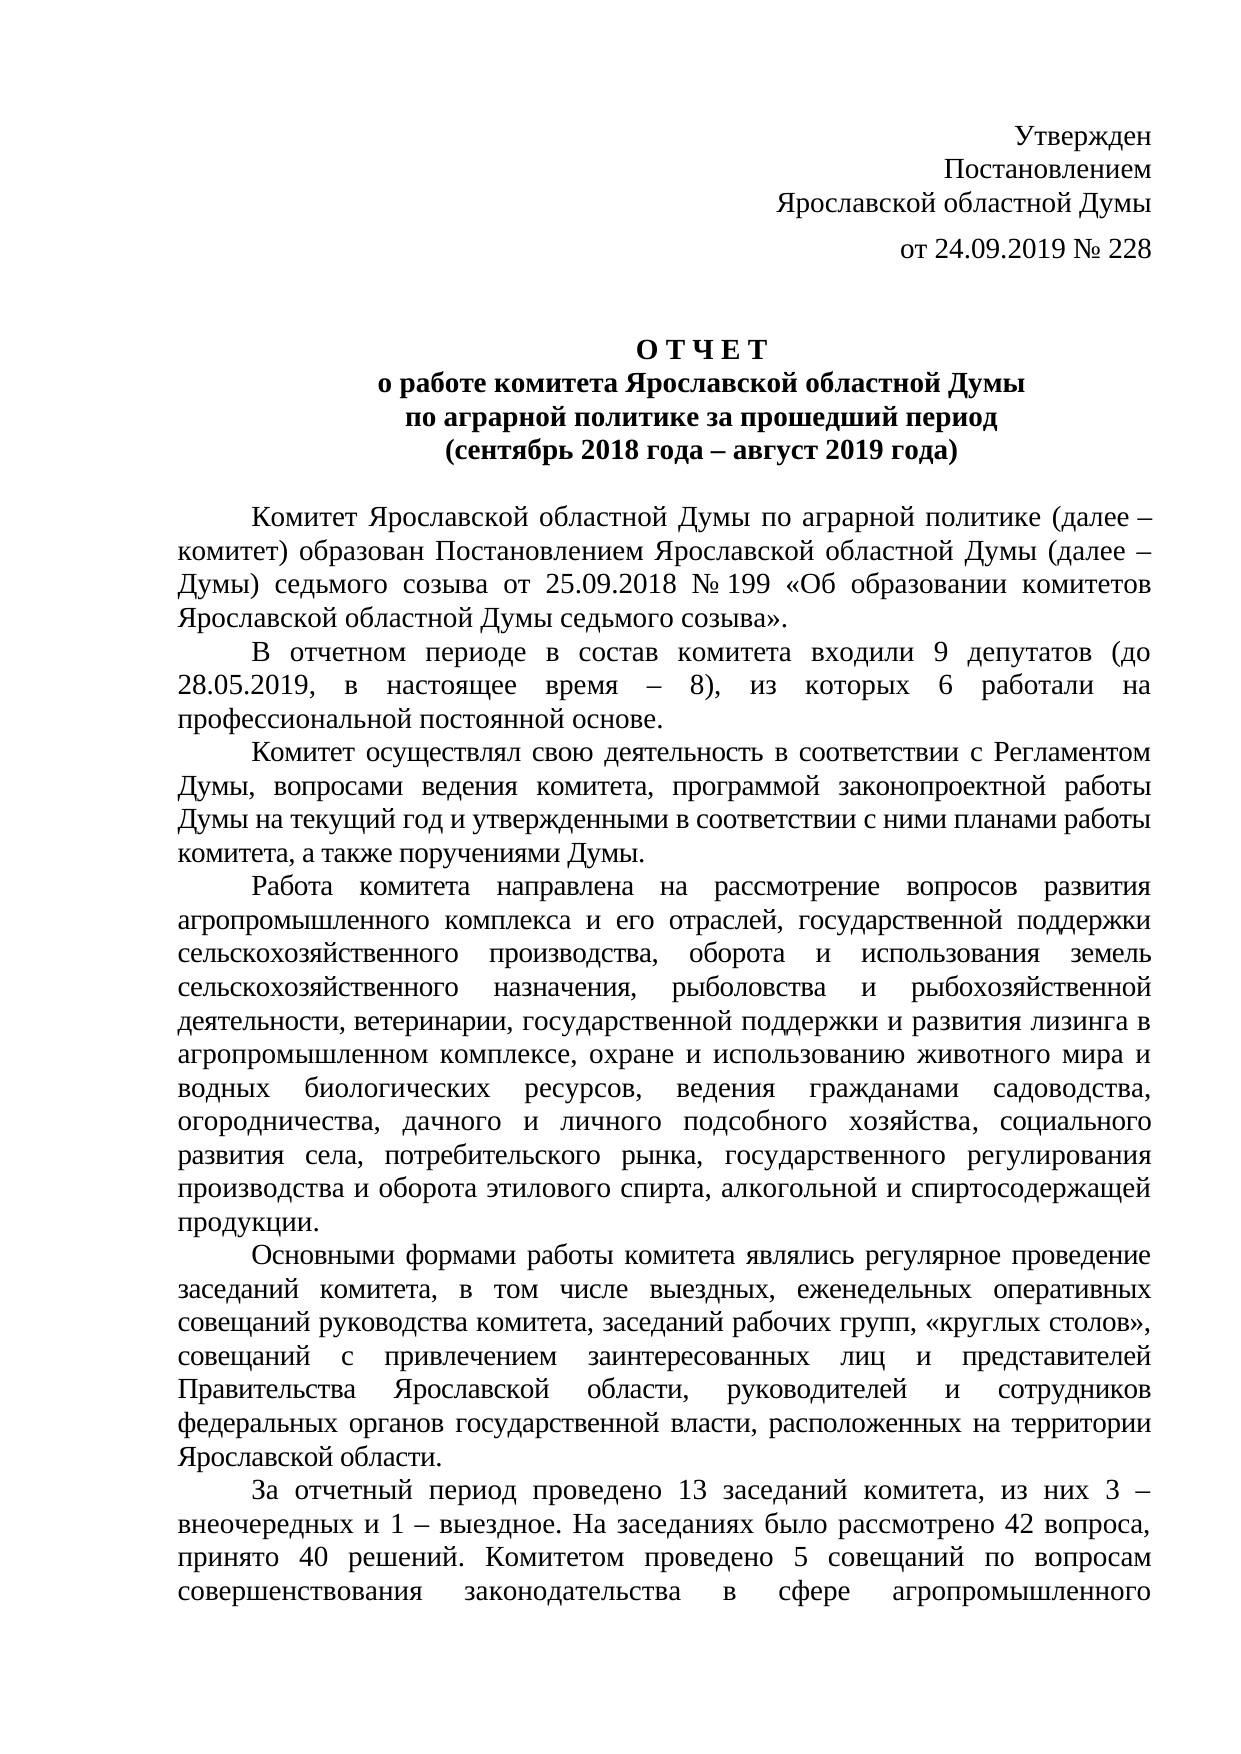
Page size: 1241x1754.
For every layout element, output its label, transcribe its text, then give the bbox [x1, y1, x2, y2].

text Ярославской областной Думы [177, 185, 1152, 219]
text О Т Ч Е Т [177, 332, 1152, 365]
text Комитет Ярославской областной Думы по аграрной политике (далее – комитет) образован Постановлением Ярославской областной Думы (далее – Думы) седьмого созыва от 25.09.2018 № 199 «Об образовании комитетов Ярославской областной Думы седьмого созыва». [177, 499, 1152, 634]
text от 24.09.2019 № 228 [177, 231, 1152, 265]
text о работе комитета Ярославской областной Думы [177, 365, 1152, 399]
text Работа комитета направлена на рассмотрение вопросов развития агропромышленного комплекса и его отраслей, государственной поддержки сельскохозяйственного производства, оборота и использования земель сельскохозяйственного назначения, рыболовства и рыбохозяйственной деятельности, ветеринарии, государственной поддержки и развития лизинга в агропромышленном комплексе, охране и использованию животного мира и водных биологических ресурсов, ведения гражданами садоводства, огородничества, дачного и личного подсобного хозяйства, социального развития села, потребительского рынка, государственного регулирования производства и оборота этилового спирта, алкогольной и спиртосодержащей продукции. [177, 868, 1152, 1237]
text Постановлением [177, 152, 1152, 185]
text Утвержден [177, 118, 1152, 152]
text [177, 1472, 1152, 1606]
text Комитет осуществлял свою деятельность в соответствии с Регламентом Думы, вопросами ведения комитета, программой законопроектной работы Думы на текущий год и утвержденными в соответствии с ними планами работы комитета, а также поручениями Думы. [177, 734, 1152, 868]
text (сентябрь 2018 года – август 2019 года) [177, 432, 1152, 466]
text Основными формами работы комитета являлись регулярное проведение заседаний комитета, в том числе выездных, еженедельных оперативных совещаний руководства комитета, заседаний рабочих групп, «круглых столов», совещаний с привлечением заинтересованных лиц и представителей Правительства Ярославской области, руководителей и сотрудников федеральных органов государственной власти, расположенных на территории Ярославской области. [177, 1237, 1152, 1472]
text В отчетном периоде в состав комитета входили 9 депутатов (до 28.05.2019, в настоящее время – 8), из которых 6 работали на профессиональной постоянной основе. [177, 634, 1152, 734]
text по аграрной политике за прошедший период [177, 399, 1152, 432]
